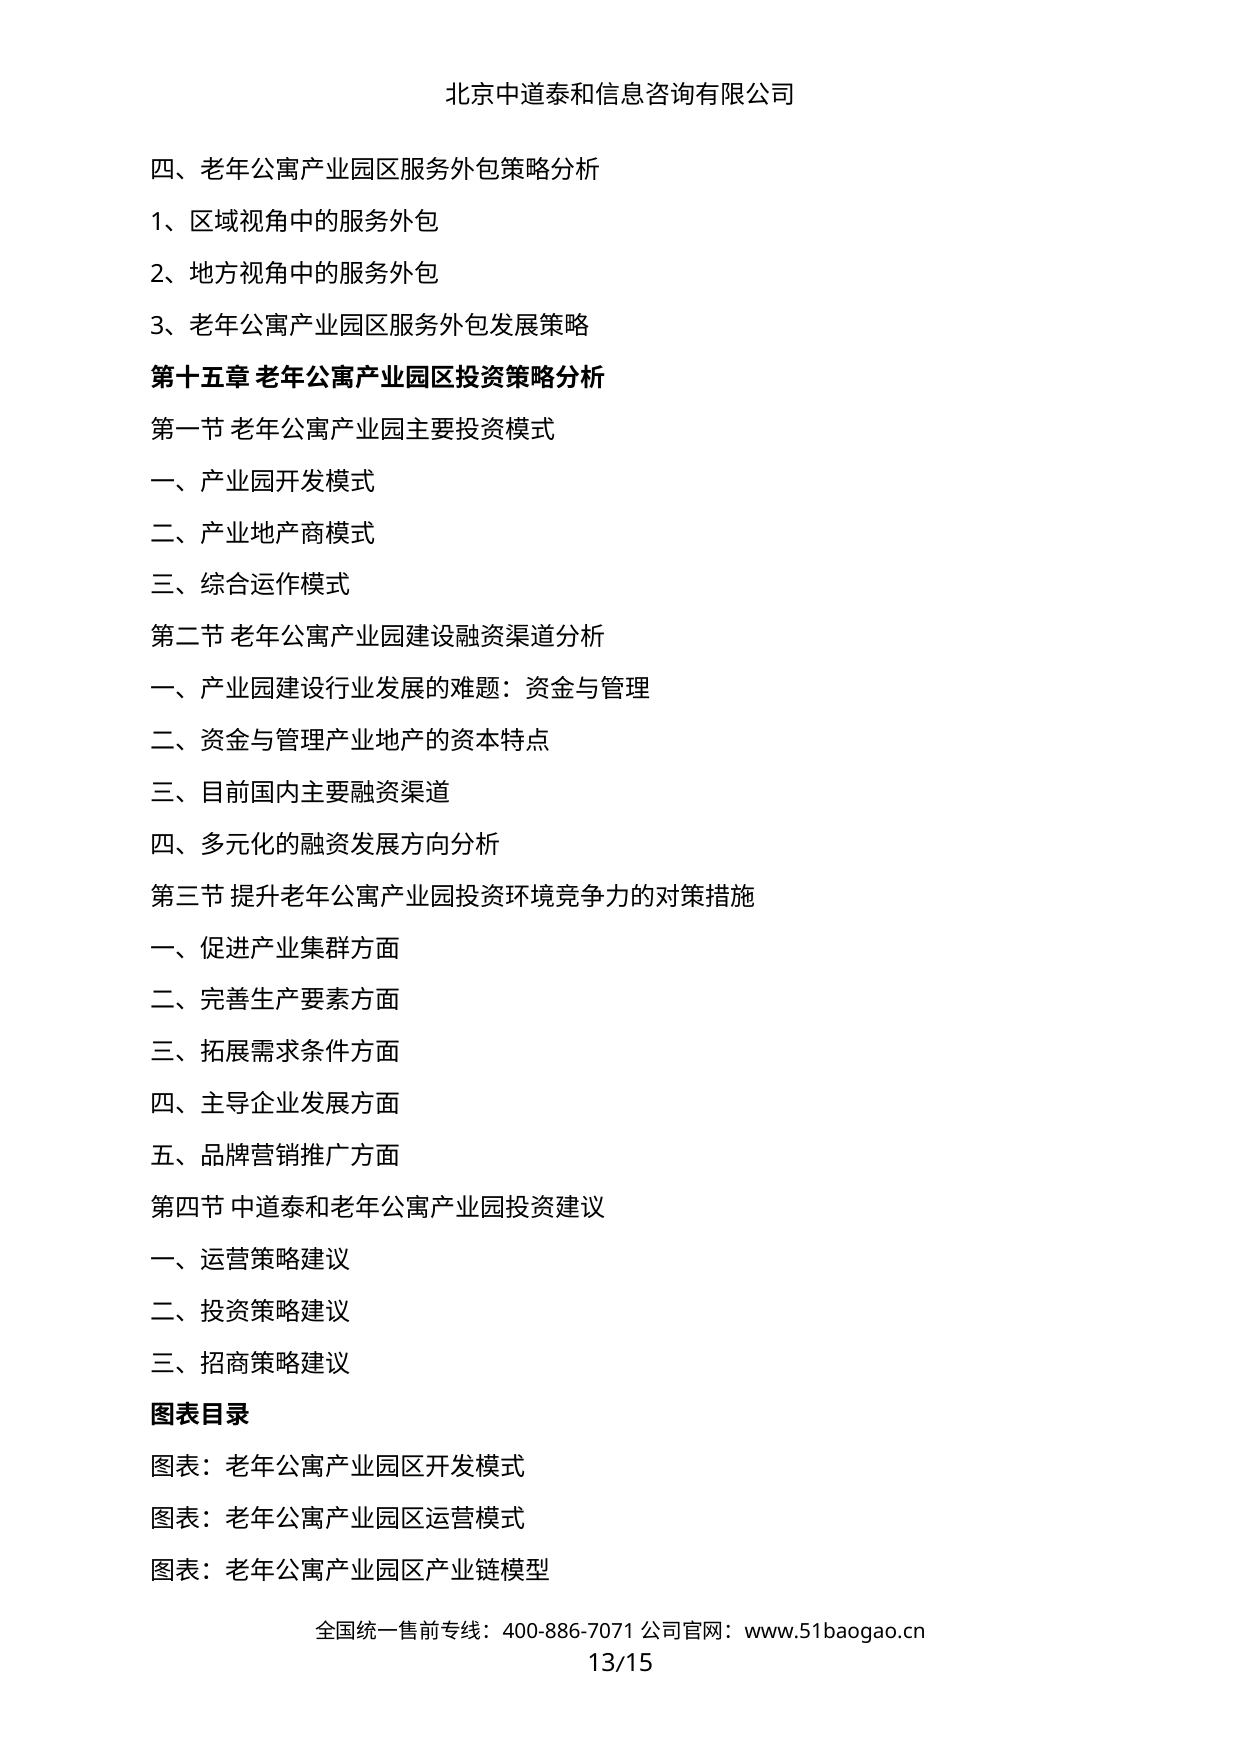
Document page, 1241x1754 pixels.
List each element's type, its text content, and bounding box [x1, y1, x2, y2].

text 五、品牌营销推广方面 [150, 1136, 1090, 1172]
text 第二节 老年公寓产业园建设融资渠道分析 [150, 617, 1090, 653]
text 第一节 老年公寓产业园主要投资模式 [150, 409, 1090, 446]
text 二、完善生产要素方面 [150, 980, 1090, 1016]
text 图表：老年公寓产业园区产业链模型 [150, 1551, 1090, 1587]
text 三、招商策略建议 [150, 1343, 1090, 1379]
text 3、老年公寓产业园区服务外包发展策略 [150, 306, 1090, 342]
text 二、投资策略建议 [150, 1291, 1090, 1327]
text 三、拓展需求条件方面 [150, 1032, 1090, 1068]
text 第三节 提升老年公寓产业园投资环境竞争力的对策措施 [150, 876, 1090, 912]
text 二、产业地产商模式 [150, 513, 1090, 549]
text 图表目录 [150, 1395, 1090, 1431]
text 一、产业园开发模式 [150, 461, 1090, 497]
text 2、地方视角中的服务外包 [150, 254, 1090, 290]
text 四、主导企业发展方面 [150, 1084, 1090, 1120]
text 四、多元化的融资发展方向分析 [150, 824, 1090, 861]
text 一、运营策略建议 [150, 1239, 1090, 1276]
text 一、产业园建设行业发展的难题：资金与管理 [150, 669, 1090, 705]
text 二、资金与管理产业地产的资本特点 [150, 721, 1090, 757]
text 第十五章 老年公寓产业园区投资策略分析 [150, 357, 1090, 394]
text 第四节 中道泰和老年公寓产业园投资建议 [150, 1187, 1090, 1224]
text 一、促进产业集群方面 [150, 928, 1090, 964]
text 图表：老年公寓产业园区运营模式 [150, 1499, 1090, 1535]
text 图表：老年公寓产业园区开发模式 [150, 1447, 1090, 1483]
text 四、老年公寓产业园区服务外包策略分析 [150, 150, 1090, 186]
text 1、区域视角中的服务外包 [150, 202, 1090, 238]
text 三、目前国内主要融资渠道 [150, 772, 1090, 809]
text 三、综合运作模式 [150, 565, 1090, 601]
